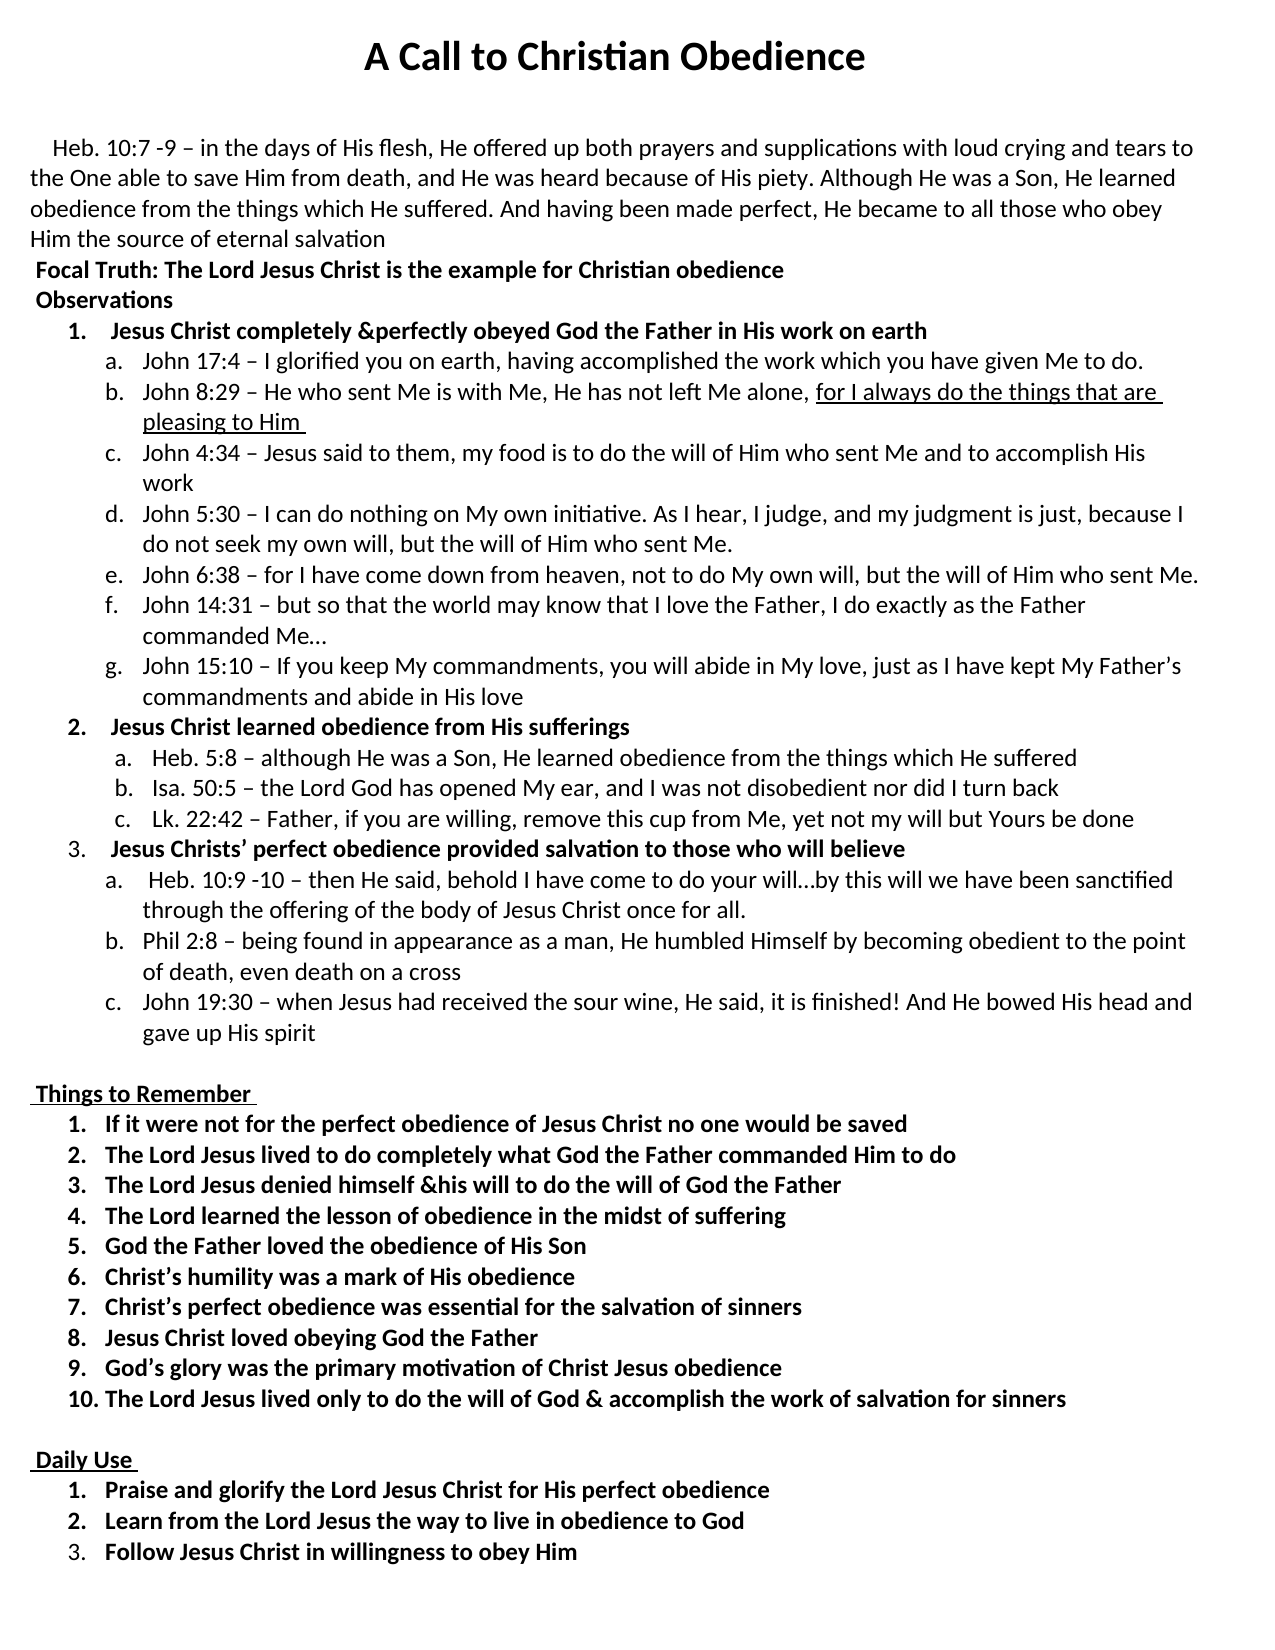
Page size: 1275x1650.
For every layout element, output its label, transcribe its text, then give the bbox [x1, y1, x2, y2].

list Praise and glorify the Lord Jesus Christ for His perfect obedience [67, 1474, 1200, 1505]
list The Lord Jesus lived to do completely what God the Father commanded Him to do [67, 1139, 1200, 1169]
list God the Father loved the obedience of His Son [67, 1230, 1200, 1261]
list John 5:30 – I can do nothing on My own initiative. As I hear, I judge, and my judgment is just, because I do not seek my own will, but the will of Him who sent Me. [105, 498, 1200, 559]
text Observations [30, 284, 1200, 315]
list John 4:34 – Jesus said to them, my food is to do the will of Him who sent Me and to accomplish His work [105, 437, 1200, 498]
list John 15:10 – If you keep My commandments, you will abide in My love, just as I have kept My Father’s commandments and abide in His love [105, 651, 1200, 712]
list John 19:30 – when Jesus had received the sour wine, He said, it is finished! And He bowed His head and gave up His spirit [105, 986, 1200, 1047]
text Heb. 10:7 -9 – in the days of His flesh, He offered up both prayers and supplications with loud crying and tears to the One able to save Him from death, and He was heard because of His piety. Although He was a Son, He learned obedience from the things which He suffered. And having been made perfect, He became to all those who obey Him the source of eternal salvation [30, 132, 1200, 254]
list John 6:38 – for I have come down from heaven, not to do My own will, but the will of Him who sent Me. [105, 559, 1200, 589]
list Christ’s humility was a mark of His obedience [67, 1261, 1200, 1291]
list Isa. 50:5 – the Lord God has opened My ear, and I was not disobedient nor did I turn back [114, 773, 1200, 803]
list John 14:31 – but so that the world may know that I love the Father, I do exactly as the Father commanded Me… [105, 589, 1200, 651]
list Jesus Christ completely &perfectly obeyed God the Father in His work on earth [67, 315, 1200, 345]
list John 17:4 – I glorified you on earth, having accomplished the work which you have given Me to do. [105, 345, 1200, 376]
list God’s glory was the primary motivation of Christ Jesus obedience [67, 1352, 1200, 1383]
list Jesus Christs’ perfect obedience provided salvation to those who will believe [67, 834, 1200, 864]
list The Lord learned the lesson of obedience in the midst of suffering [67, 1200, 1200, 1230]
list Learn from the Lord Jesus the way to live in obedience to God [67, 1505, 1200, 1536]
list Lk. 22:42 – Father, if you are willing, remove this cup from Me, yet not my will but Yours be done [114, 803, 1200, 834]
list The Lord Jesus lived only to do the will of God & accomplish the work of salvation for sinners [67, 1383, 1200, 1413]
list Jesus Christ loved obeying God the Father [67, 1322, 1200, 1352]
list The Lord Jesus denied himself &his will to do the will of God the Father [67, 1169, 1200, 1200]
list Follow Jesus Christ in willingness to obey Him [67, 1536, 1200, 1566]
list Christ’s perfect obedience was essential for the salvation of sinners [67, 1291, 1200, 1322]
text Things to Remember [30, 1078, 1200, 1108]
text Daily Use [30, 1444, 1200, 1474]
text A Call to Christian Obedience [30, 30, 1200, 81]
list If it were not for the perfect obedience of Jesus Christ no one would be saved [67, 1108, 1200, 1139]
list Jesus Christ learned obedience from His sufferings [67, 712, 1200, 742]
list John 8:29 – He who sent Me is with Me, He has not left Me alone, for I always do the things that are pleasing to Him [105, 376, 1200, 437]
text Focal Truth: The Lord Jesus Christ is the example for Christian obedience [30, 254, 1200, 284]
list Heb. 10:9 -10 – then He said, behold I have come to do your will…by this will we have been sanctified through the offering of the body of Jesus Christ once for all. [105, 864, 1200, 925]
list Phil 2:8 – being found in appearance as a man, He humbled Himself by becoming obedient to the point of death, even death on a cross [105, 925, 1200, 986]
list Heb. 5:8 – although He was a Son, He learned obedience from the things which He suffered [114, 742, 1200, 773]
